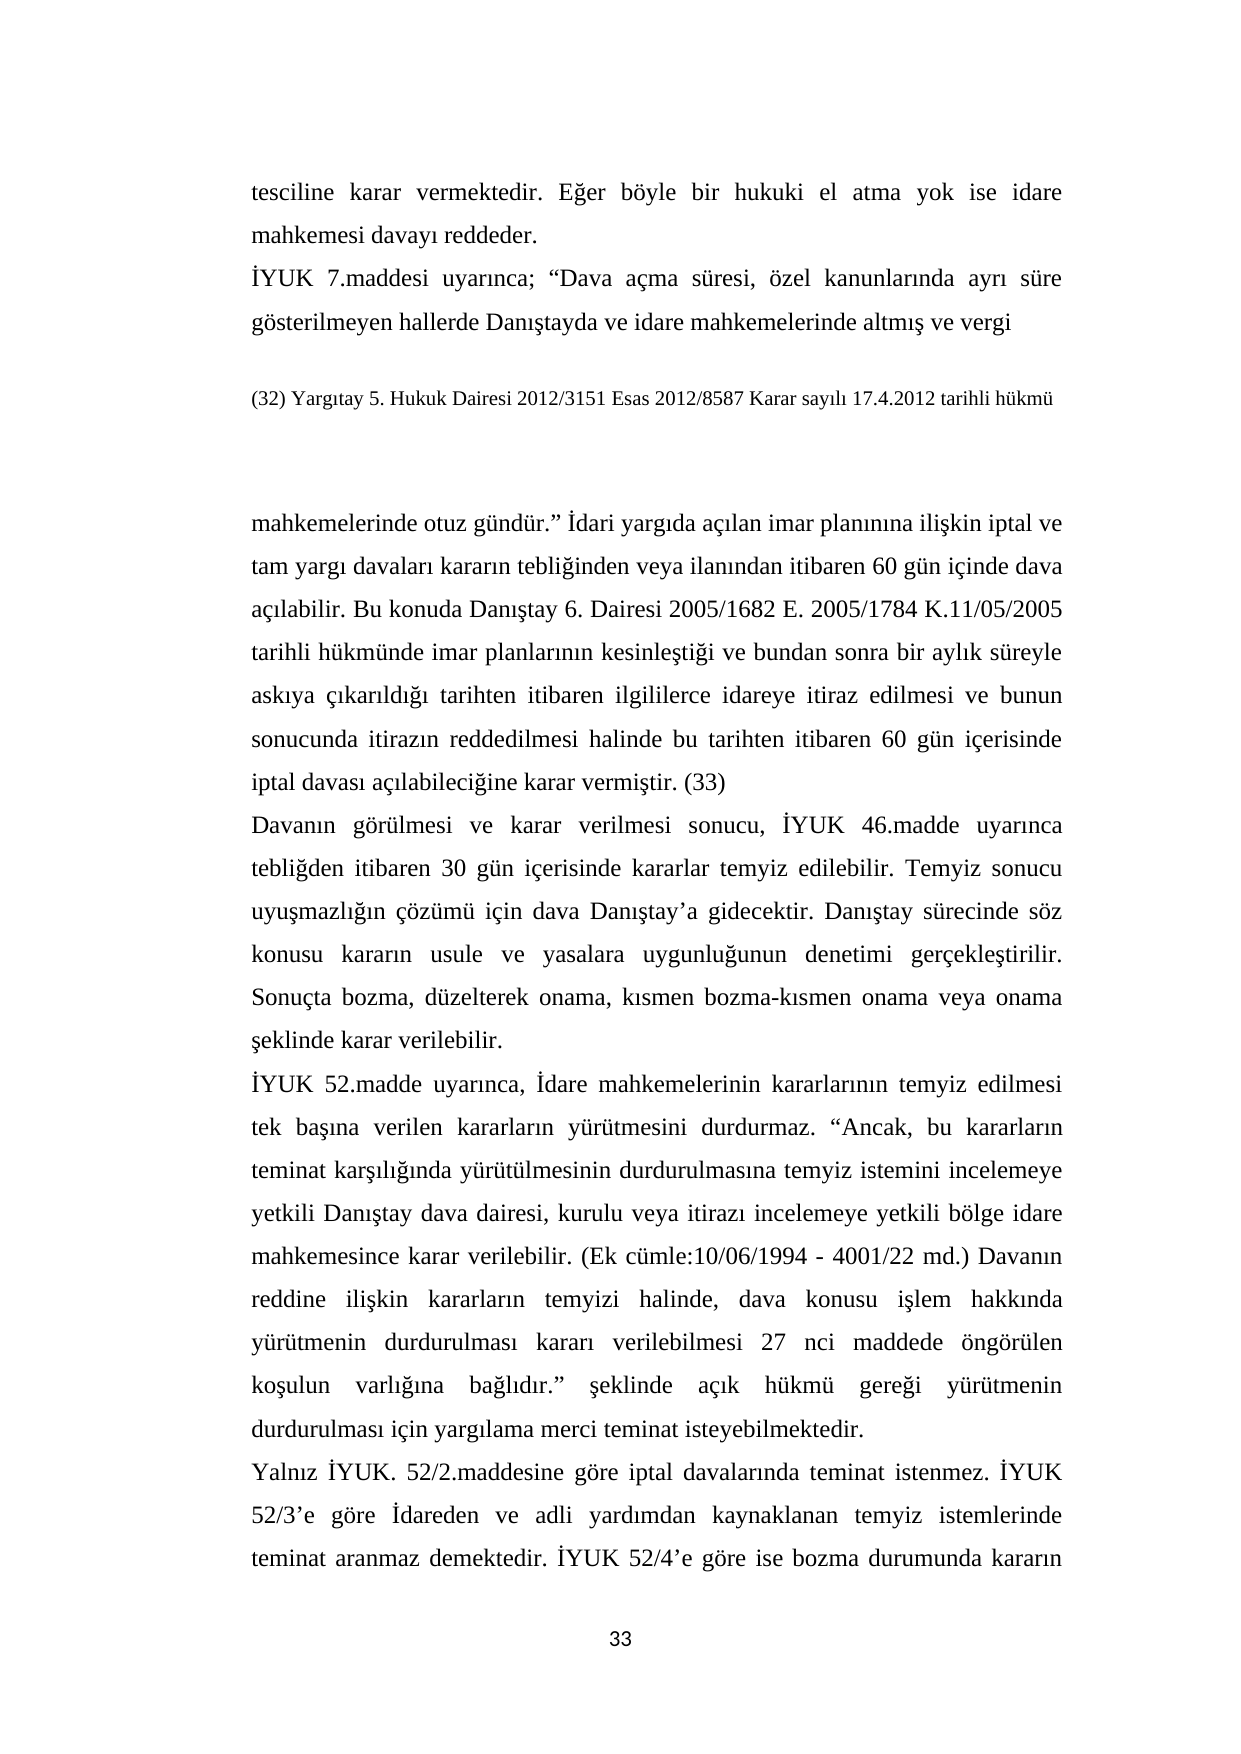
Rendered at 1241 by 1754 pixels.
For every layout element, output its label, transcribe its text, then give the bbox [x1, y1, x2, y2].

text mahkemelerinde otuz gündür.” İdari yargıda açılan imar planınına ilişkin iptal ve tam yargı davaları kararın tebliğinden veya ilanından itibaren 60 gün içinde dava açılabilir. Bu konuda Danıştay 6. Dairesi 2005/1682 E. 2005/1784 K.11/05/2005 tarihli hükmünde imar planlarının kesinleştiği ve bundan sonra bir aylık süreyle askıya çıkarıldığı tarihten itibaren ilgililerce idareye itiraz edilmesi ve bunun sonucunda itirazın reddedilmesi halinde bu tarihten itibaren 60 gün içerisinde iptal davası açılabileciğine karar vermiştir. (33) [251, 508, 1063, 796]
text Davanın görülmesi ve karar verilmesi sonucu, İYUK 46.madde uyarınca tebliğden itibaren 30 gün içerisinde kararlar temyiz edilebilir. Temyiz sonucu uyuşmazlığın çözümü için dava Danıştay’a gidecektir. Danıştay sürecinde söz konusu kararın usule ve yasalara uygunluğunun denetimi gerçekleştirilir. Sonuçta bozma, düzelterek onama, kısmen bozma-kısmen onama veya onama şeklinde karar verilebilir. [251, 810, 1063, 1054]
text İYUK 52.madde uyarınca, İdare mahkemelerinin kararlarının temyiz edilmesi tek başına verilen kararların yürütmesini durdurmaz. “Ancak, bu kararların teminat karşılığında yürütülmesinin durdurulmasına temyiz istemini incelemeye yetkili Danıştay dava dairesi, kurulu veya itirazı incelemeye yetkili bölge idare mahkemesince karar verilebilir. (Ek cümle:10/06/1994 - 4001/22 md.) Davanın reddine ilişkin kararların temyizi halinde, dava konusu işlem hakkında yürütmenin durdurulması kararı verilebilmesi 27 nci maddede öngörülen koşulun varlığına bağlıdır.” şeklinde açık hükmü gereği yürütmenin durdurulması için yargılama merci teminat isteyebilmektedir. [251, 1069, 1063, 1442]
text (32) Yargıtay 5. Hukuk Dairesi 2012/3151 Esas 2012/8587 Karar sayılı 17.4.2012 tarihli hükmü [251, 386, 1063, 410]
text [251, 177, 1063, 249]
text İYUK 7.maddesi uyarınca; “Dava açma süresi, özel kanunlarında ayrı süre gösterilmeyen hallerde Danıştayda ve idare mahkemelerinde altmış ve vergi [251, 263, 1063, 335]
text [251, 1457, 1063, 1572]
